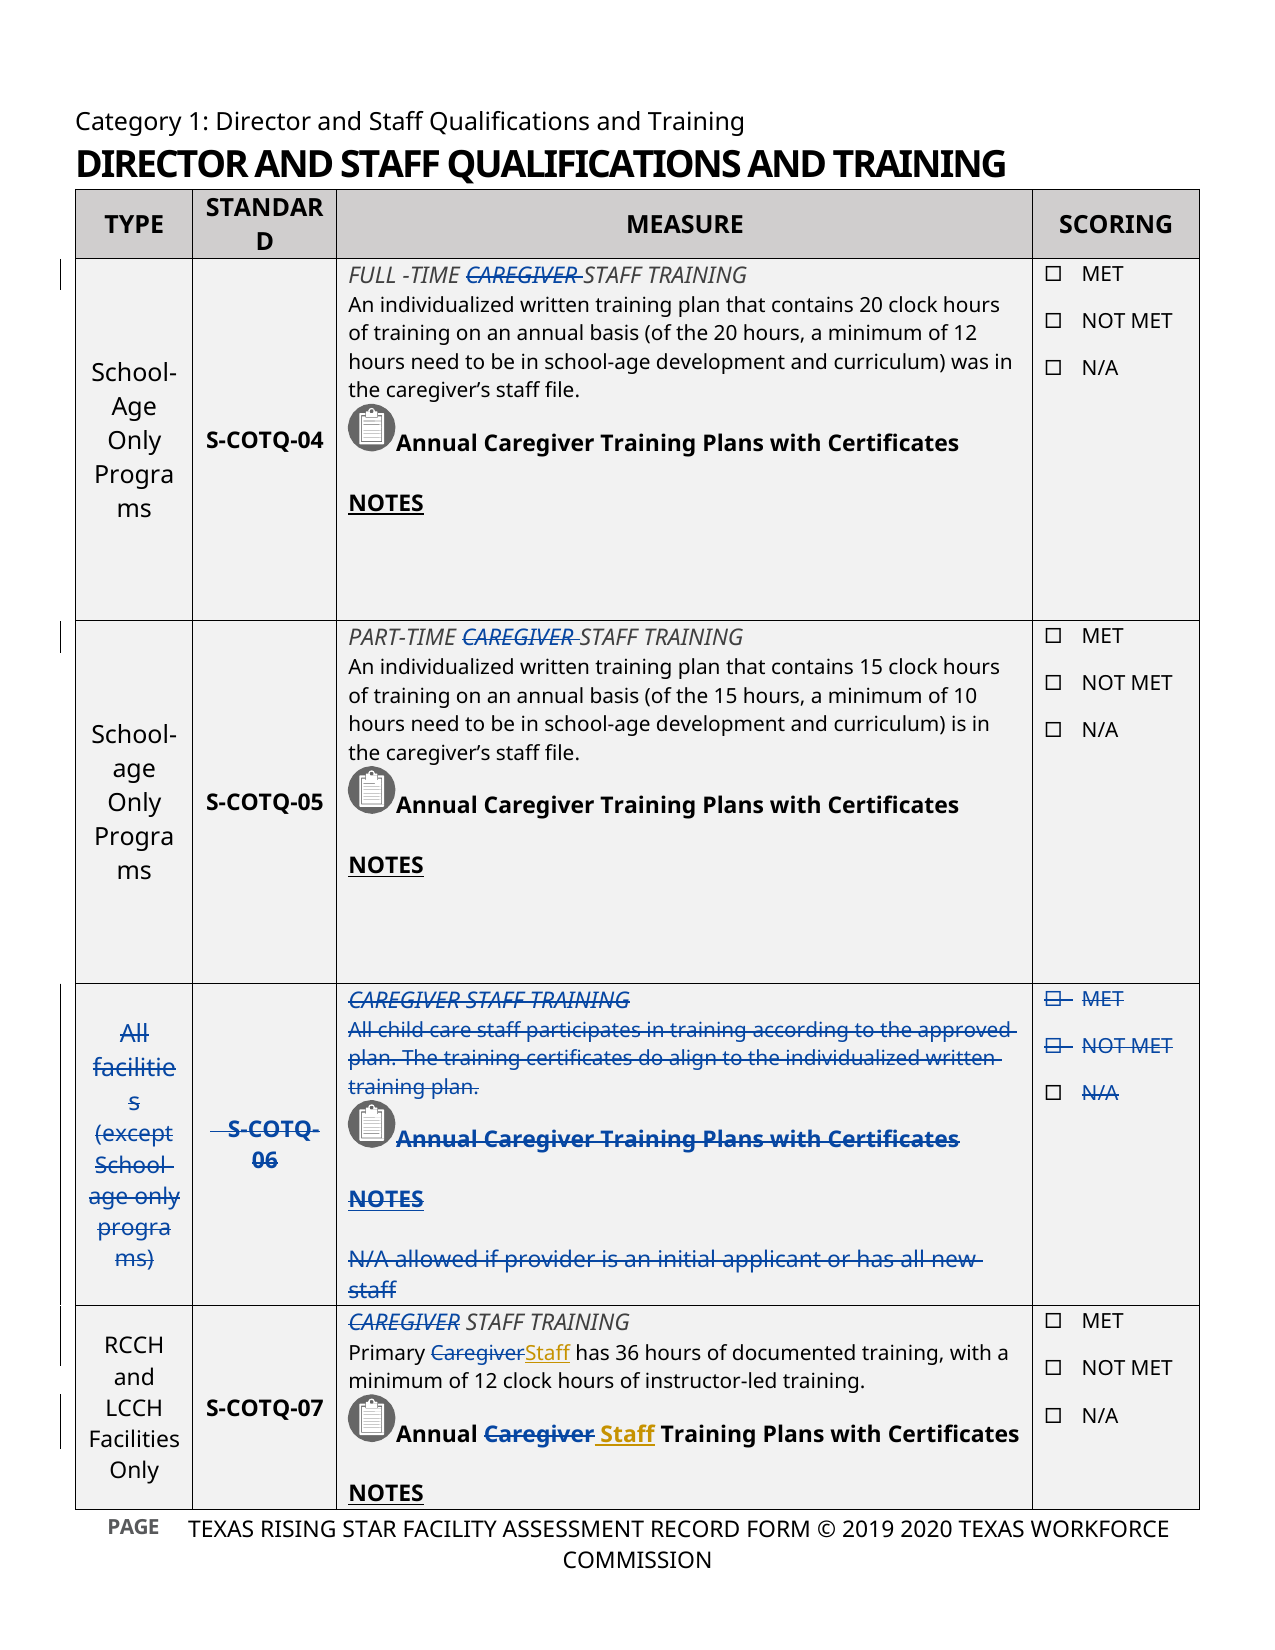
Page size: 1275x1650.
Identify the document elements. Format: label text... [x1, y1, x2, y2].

table_header MEASURE [337, 190, 1032, 258]
table_cell [193, 984, 336, 1305]
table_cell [337, 1306, 1032, 1509]
table_cell S-COTQ-05 [193, 621, 336, 983]
table_cell School-age Only Programs [76, 621, 192, 983]
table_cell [76, 1306, 192, 1509]
table_header TYPE [76, 190, 192, 258]
table_cell [337, 984, 1032, 1305]
table_cell [76, 984, 192, 1305]
table_cell FULL -TIME STAFF TRAINING An individualized written training plan that contains 20 clock hours of training on an annual basis (of the 20 hours, a minimum of 12 hours need to be in school-age development and curriculum) was in the caregiver’s staff file. Annual Caregiver Training Plans with Certificates NOTES [337, 259, 1032, 620]
table_cell S-COTQ-04 [193, 259, 336, 620]
table_cell S-COTQ-07 [193, 1306, 336, 1509]
table_header SCORING [1033, 190, 1199, 258]
table_cell School-Age Only Programs [76, 259, 192, 620]
table_header STANDARD [193, 190, 336, 258]
table_cell PART-TIME STAFF TRAINING An individualized written training plan that contains 15 clock hours of training on an annual basis (of the 15 hours, a minimum of 10 hours need to be in school-age development and curriculum) is in the caregiver’s staff file. Annual Caregiver Training Plans with Certificates NOTES [337, 621, 1032, 983]
table_cell MET NOT MET N/A [1033, 1306, 1199, 1509]
table_cell MET NOT MET N/A [1033, 621, 1199, 983]
table_cell MET NOT MET N/A [1033, 259, 1199, 620]
table_cell [1033, 984, 1199, 1305]
